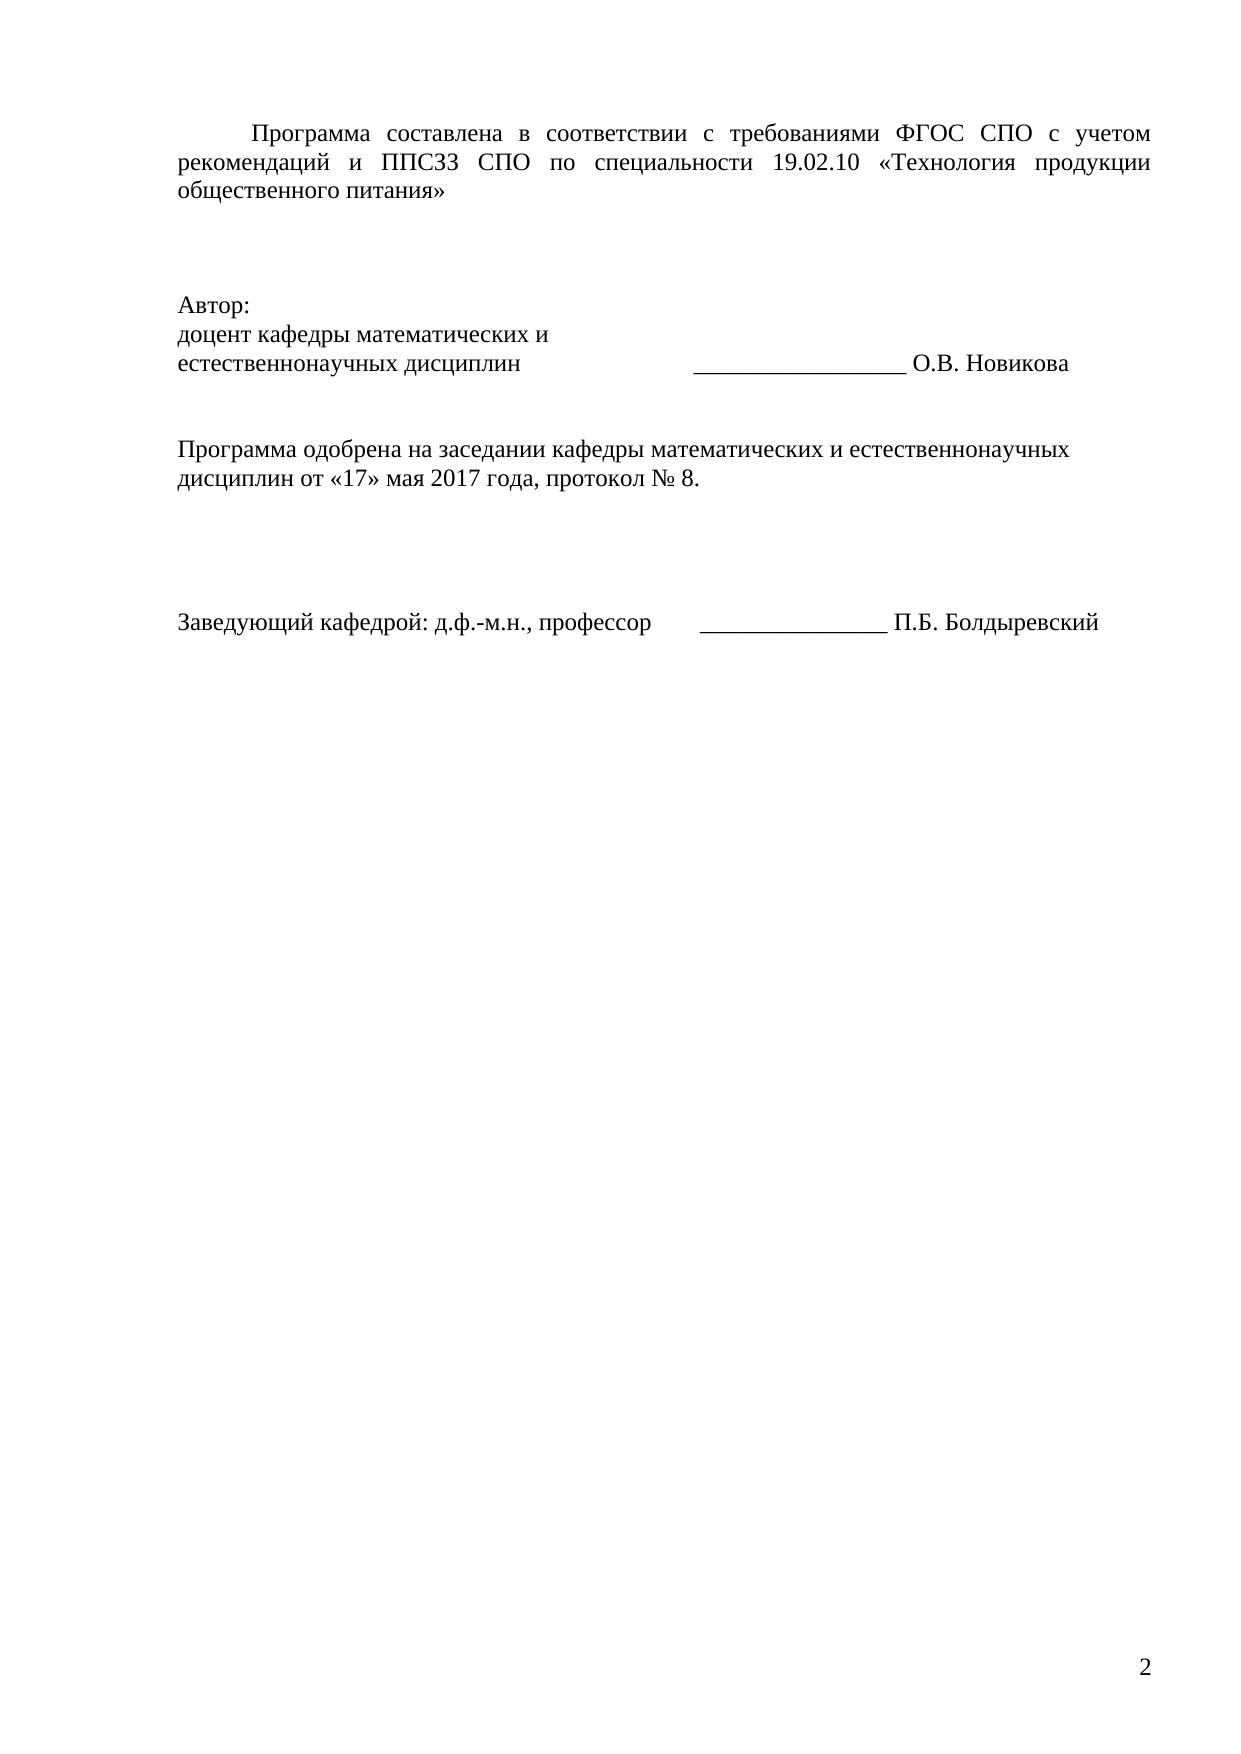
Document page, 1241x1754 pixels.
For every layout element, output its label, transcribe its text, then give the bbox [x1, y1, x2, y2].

text Заведующий кафедрой: д.ф.-м.н., профессор _______________ П.Б. Болдыревский [177, 607, 1152, 636]
text доцент кафедры математических и [177, 319, 1152, 348]
text Программа составлена в соответствии с требованиями ФГОС СПО с учетом рекомендаций и ППСЗЗ СПО по специальности 19.02.10 «Технология продукции общественного питания» [177, 118, 1152, 204]
text естественнонаучных дисциплин _________________ О.В. Новикова [177, 348, 1152, 377]
text Автор: [177, 291, 1152, 319]
text Программа одобрена на заседании кафедры математических и естественнонаучных дисциплин от «17» мая 2017 года, протокол № 8. [177, 434, 1152, 492]
